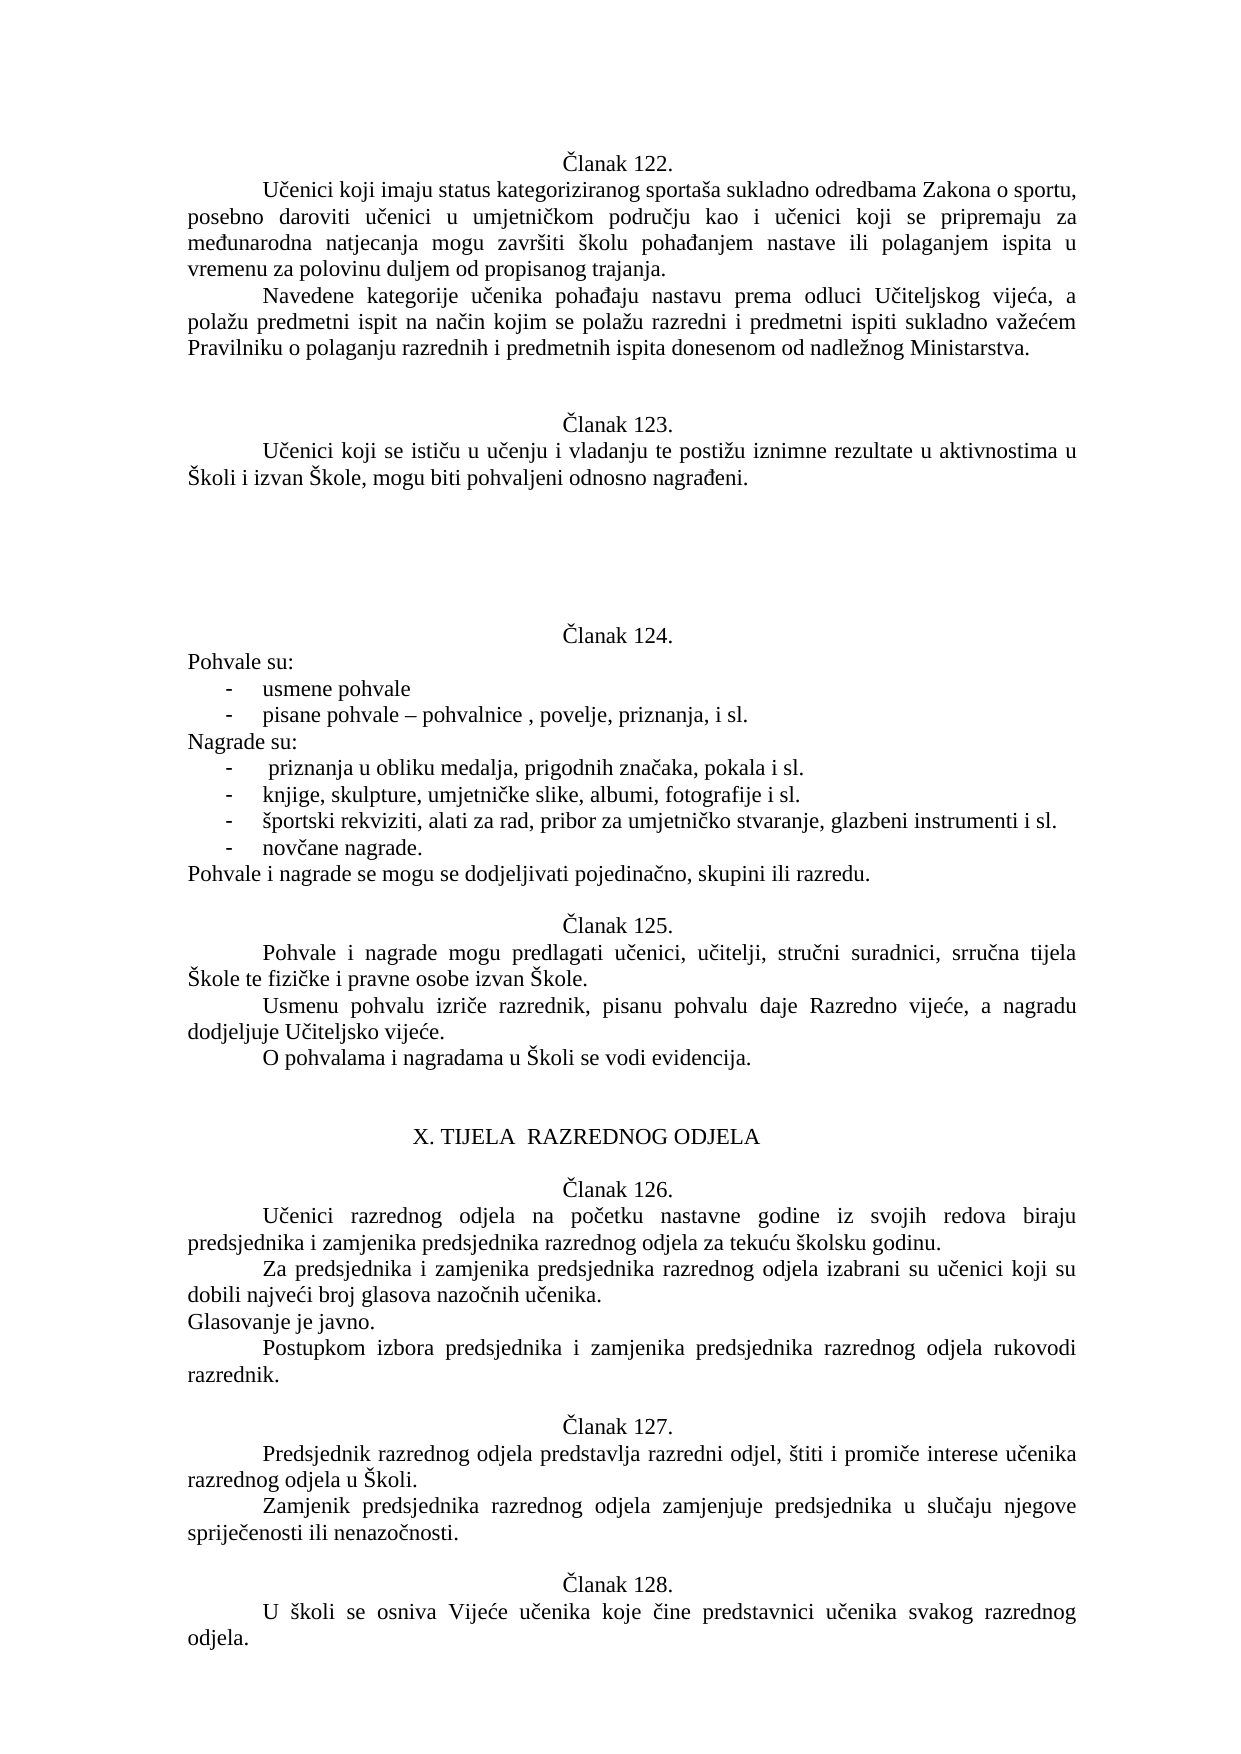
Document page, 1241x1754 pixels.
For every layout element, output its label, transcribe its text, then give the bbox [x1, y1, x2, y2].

text Učenici koji se ističu u učenju i vladanju te postižu iznimne rezultate u aktivnostima u Školi i izvan Škole, mogu biti pohvaljeni odnosno nagrađeni. [187, 438, 1078, 490]
text Usmenu pohvalu izriče razrednik, pisanu pohvalu daje Razredno vijeće, a nagradu dodjeljuje Učiteljsko vijeće. [187, 992, 1078, 1044]
list pisane pohvale – pohvalnice , povelje, priznanja, i sl. [225, 701, 1078, 728]
text Nagrade su: [187, 728, 1078, 754]
list priznanja u obliku medalja, prigodnih značaka, pokala i sl. [225, 754, 1078, 781]
list knjige, skulpture, umjetničke slike, albumi, fotografije i sl. [225, 781, 1078, 807]
list športski rekviziti, alati za rad, pribor za umjetničko stvaranje, glazbeni instrumenti i sl. [225, 807, 1078, 833]
text Glasovanje je javno. [187, 1308, 1078, 1334]
text Za predsjednika i zamjenika predsjednika razrednog odjela izabrani su učenici koji su dobili najveći broj glasova nazočnih učenika. [187, 1255, 1078, 1308]
text Pohvale su: [187, 648, 1078, 675]
text Članak 122. [487, 150, 1078, 176]
text O pohvalama i nagradama u Školi se vodi evidencija. [187, 1044, 1078, 1071]
text Članak 123. [487, 411, 1078, 438]
text Učenici koji imaju status kategoriziranog sportaša sukladno odredbama Zakona o sportu, posebno daroviti učenici u umjetničkom području kao i učenici koji se pripremaju za međunarodna natjecanja mogu završiti školu pohađanjem nastave ili polaganjem ispita u vremenu za polovinu duljem od propisanog trajanja. [187, 176, 1078, 282]
text Postupkom izbora predsjednika i zamjenika predsjednika razrednog odjela rukovodi razrednik. [187, 1334, 1078, 1387]
text Predsjednik razrednog odjela predstavlja razredni odjel, štiti i promiče interese učenika razrednog odjela u Školi. [187, 1440, 1078, 1492]
text Članak 124. [487, 622, 1078, 648]
text Učenici razrednog odjela na početku nastavne godine iz svojih redova biraju predsjednika i zamjenika predsjednika razrednog odjela za tekuću školsku godinu. [187, 1202, 1078, 1255]
text Članak 125. [487, 913, 1078, 939]
list novčane nagrade. [225, 833, 1078, 860]
text Članak 128. [487, 1571, 1078, 1598]
text Zamjenik predsjednika razrednog odjela zamjenjuje predsjednika u slučaju njegove spriječenosti ili nenazočnosti. [187, 1492, 1078, 1545]
text U školi se osniva Vijeće učenika koje čine predstavnici učenika svakog razrednog odjela. [187, 1598, 1078, 1651]
text Pohvale i nagrade mogu predlagati učenici, učitelji, stručni suradnici, srručna tijela Škole te fizičke i pravne osobe izvan Škole. [187, 939, 1078, 992]
text Pohvale i nagrade se mogu se dodjeljivati pojedinačno, skupini ili razredu. [187, 860, 1078, 886]
text Članak 127. [487, 1413, 1078, 1440]
text X. TIJELA RAZREDNOG ODJELA [337, 1123, 1078, 1150]
text Navedene kategorije učenika pohađaju nastavu prema odluci Učiteljskog vijeća, a polažu predmetni ispit na način kojim se polažu razredni i predmetni ispiti sukladno važećem Pravilniku o polaganju razrednih i predmetnih ispita donesenom od nadležnog Ministarstva. [187, 282, 1078, 361]
text Članak 126. [487, 1176, 1078, 1202]
list usmene pohvale [225, 675, 1078, 701]
